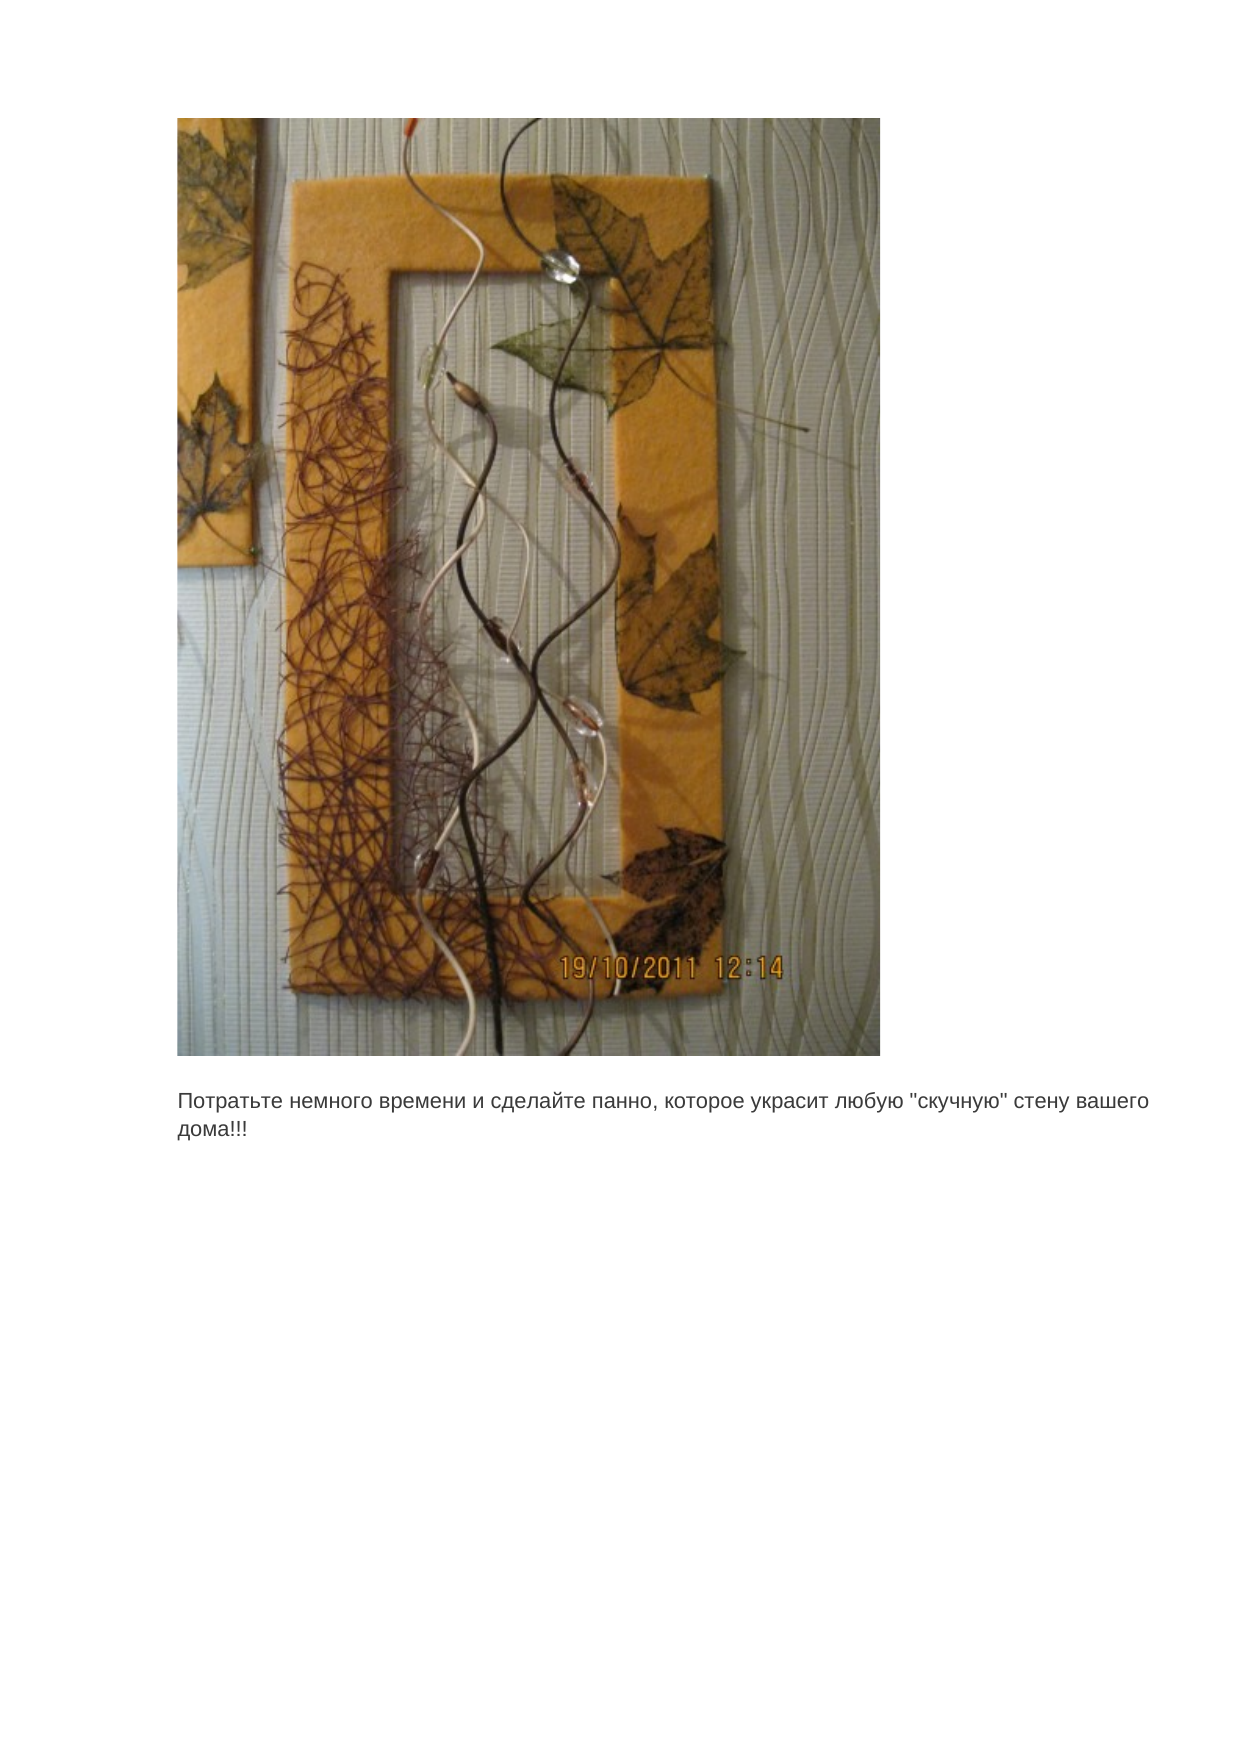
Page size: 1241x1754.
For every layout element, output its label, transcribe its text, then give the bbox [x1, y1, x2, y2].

picture [177, 118, 881, 1056]
text Потратьте немного времени и сделайте панно, которое украсит любую "скучную" стену вашего дома!!! [177, 1085, 1152, 1141]
